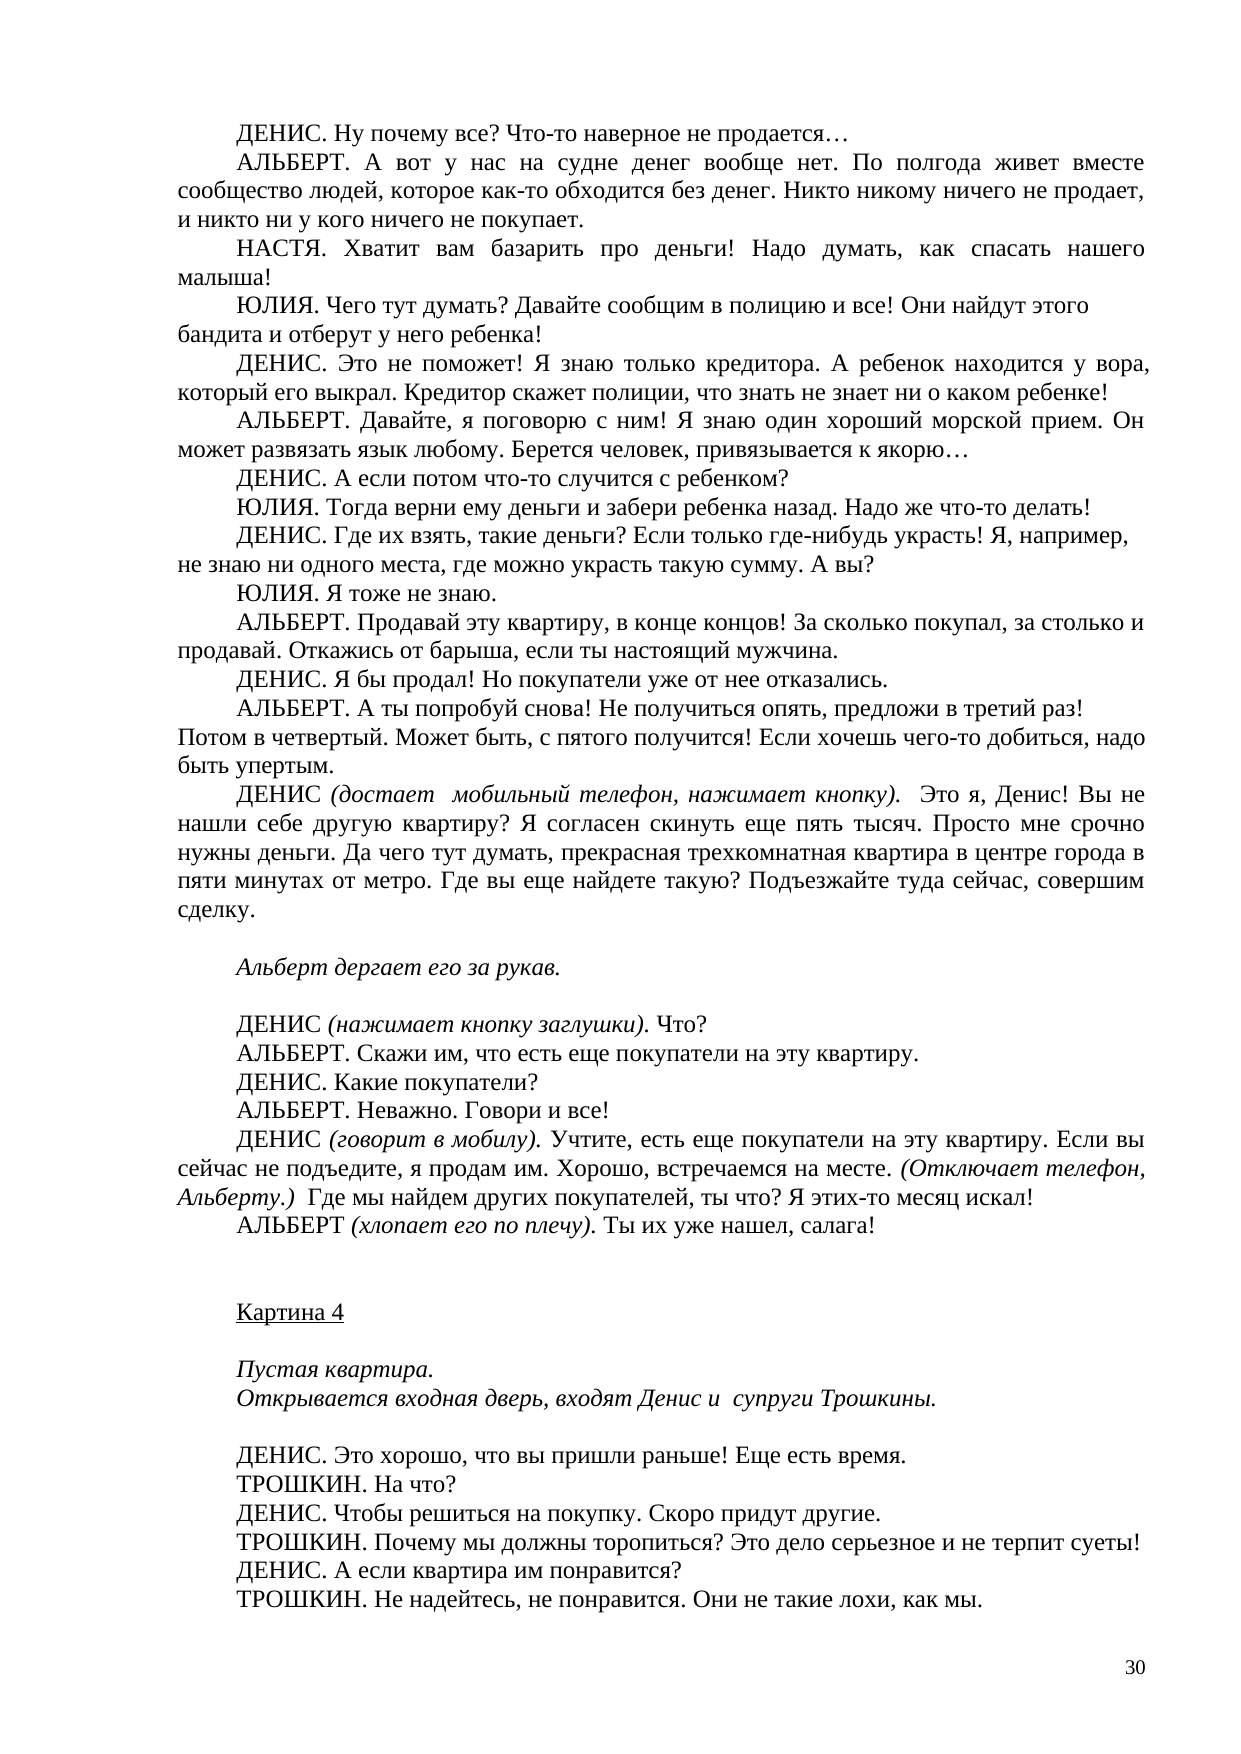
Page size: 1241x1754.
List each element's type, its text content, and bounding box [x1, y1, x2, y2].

text Открывается входная дверь, входят Денис и супруги Трошкины. [177, 1383, 1146, 1412]
text АЛЬБЕРТ. А ты попробуй снова! Не получиться опять, предложи в третий раз! Потом в четвертый. Может быть, с пятого получится! Если хочешь чего-то добиться, надо быть упертым. [177, 693, 1152, 779]
text ТРОШКИН. Почему мы должны торопиться? Это дело серьезное и не терпит суеты! [177, 1527, 1146, 1556]
text ТРОШКИН. Не надейтесь, не понравится. Они не такие лохи, как мы. [177, 1584, 1146, 1613]
text ЮЛИЯ. Тогда верни ему деньги и забери ребенка назад. Надо же что-то делать! [177, 492, 1146, 521]
text ТРОШКИН. На что? [177, 1469, 1146, 1498]
text АЛЬБЕРТ. А вот у нас на судне денег вообще нет. По полгода живет вместе сообщество людей, которое как-то обходится без денег. Никто никому ничего не продает, и никто ни у кого ничего не покупает. [177, 147, 1146, 233]
text ЮЛИЯ. Я тоже не знаю. [177, 578, 1152, 607]
text ДЕНИС. Ну почему все? Что-то наверное не продается… [177, 118, 1146, 147]
text ДЕНИС (достает мобильный телефон, нажимает кнопку). Это я, Денис! Вы не нашли себе другую квартиру? Я согласен скинуть еще пять тысяч. Просто мне срочно нужны деньги. Да чего тут думать, прекрасная трехкомнатная квартира в центре города в пяти минутах от метро. Где вы еще найдете такую? Подъезжайте туда сейчас, совершим сделку. [177, 779, 1146, 923]
text Пустая квартира. [177, 1354, 1146, 1383]
text ЮЛИЯ. Чего тут думать? Давайте сообщим в полицию и все! Они найдут этого бандита и отберут у него ребенка! [177, 291, 1152, 348]
text АЛЬБЕРТ. Продавай эту квартиру, в конце концов! За сколько покупал, за столько и продавай. Откажись от барыша, если ты настоящий мужчина. [177, 607, 1146, 664]
text Альберт дергает его за рукав. [177, 952, 1146, 981]
text ДЕНИС (говорит в мобилу). Учтите, есть еще покупатели на эту квартиру. Если вы сейчас не подъедите, я продам им. Хорошо, встречаемся на месте. (Отключает телефон, Альберту.) Где мы найдем других покупателей, ты что? Я этих-то месяц искал! [177, 1124, 1146, 1211]
text АЛЬБЕРТ. Неважно. Говори и все! [177, 1096, 1146, 1124]
text ДЕНИС. Какие покупатели? [177, 1067, 1146, 1096]
text НАСТЯ. Хватит вам базарить про деньги! Надо думать, как спасать нашего малыша! [177, 233, 1146, 291]
text ДЕНИС. Это хорошо, что вы пришли раньше! Еще есть время. [177, 1441, 1146, 1469]
text Картина 4 [177, 1297, 1146, 1326]
text ДЕНИС (нажимает кнопку заглушки). Что? [177, 1009, 1146, 1038]
text ДЕНИС. А если потом что-то случится с ребенком? [177, 463, 1146, 492]
text АЛЬБЕРТ. Скажи им, что есть еще покупатели на эту квартиру. [177, 1038, 1146, 1067]
text ДЕНИС. Я бы продал! Но покупатели уже от нее отказались. [177, 664, 1146, 693]
text ДЕНИС. Это не поможет! Я знаю только кредитора. А ребенок находится у вора, который его выкрал. Кредитор скажет полиции, что знать не знает ни о каком ребенке! [177, 348, 1152, 406]
text ДЕНИС. Где их взять, такие деньги? Если только где-нибудь украсть! Я, например, не знаю ни одного места, где можно украсть такую сумму. А вы? [177, 521, 1152, 578]
text ДЕНИС. Чтобы решиться на покупку. Скоро придут другие. [177, 1498, 1146, 1527]
text ДЕНИС. А если квартира им понравится? [177, 1556, 1146, 1584]
text АЛЬБЕРТ (хлопает его по плечу). Ты их уже нашел, салага! [177, 1211, 1146, 1239]
text АЛЬБЕРТ. Давайте, я поговорю с ним! Я знаю один хороший морской прием. Он может развязать язык любому. Берется человек, привязывается к якорю… [177, 406, 1146, 463]
